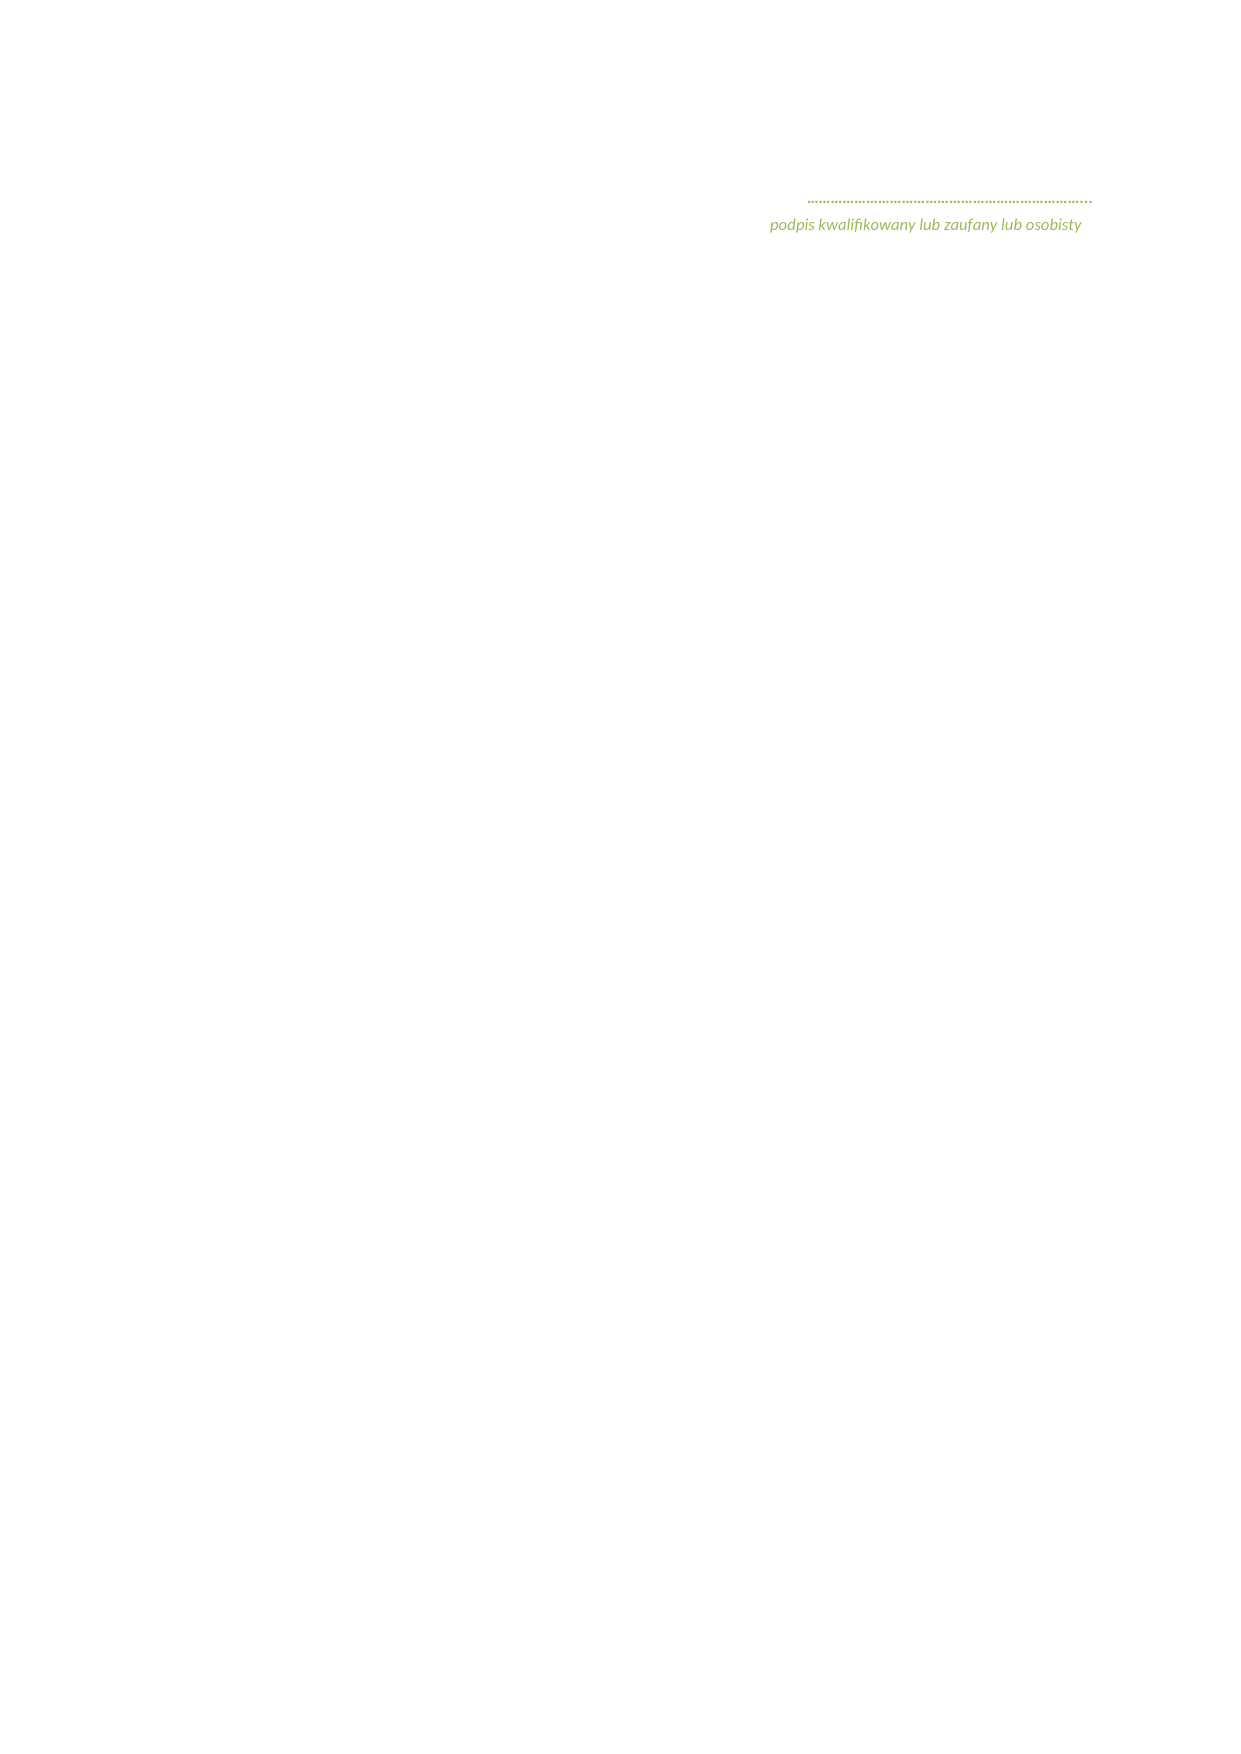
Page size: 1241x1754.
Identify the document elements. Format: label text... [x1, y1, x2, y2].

text ……………………………………………………………... [621, 148, 1093, 210]
text podpis kwalifikowany lub zaufany lub osobisty [650, 214, 1093, 234]
